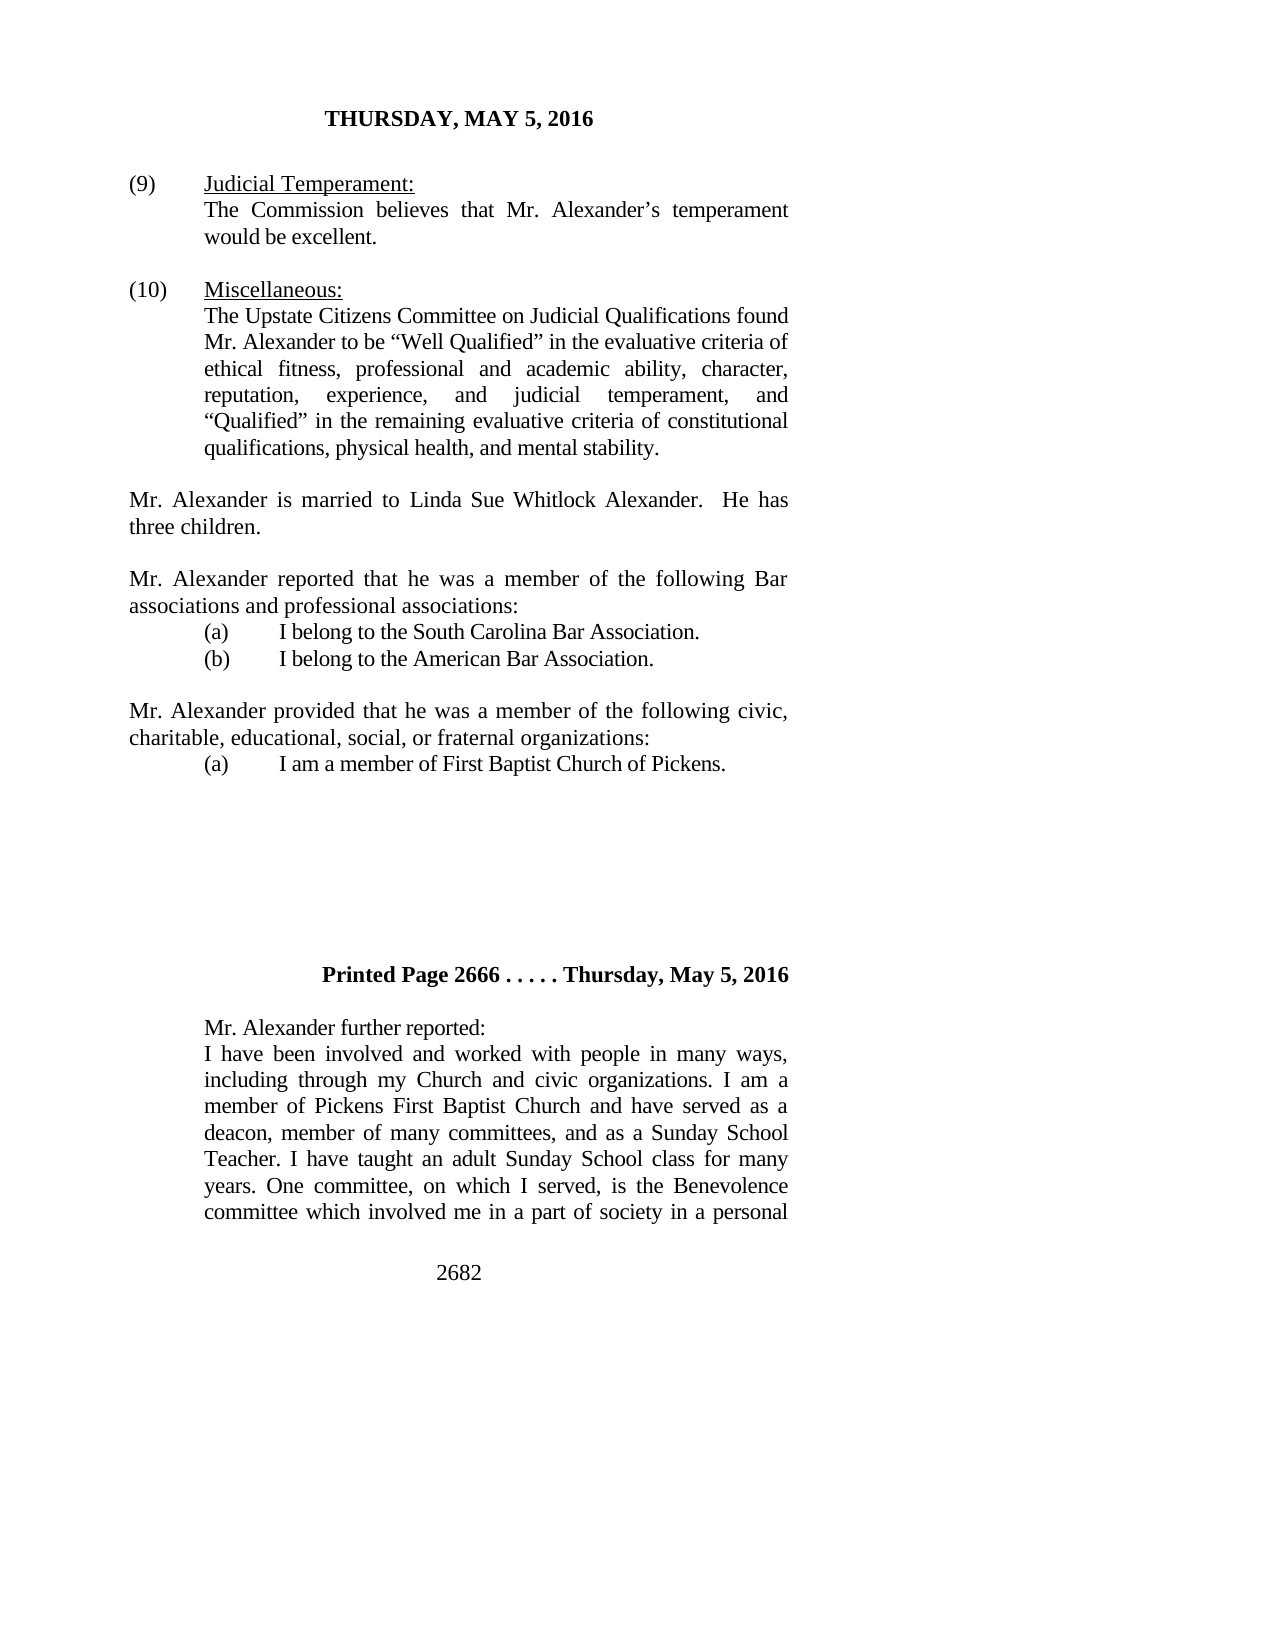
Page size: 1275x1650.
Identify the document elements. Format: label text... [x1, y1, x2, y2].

text Mr. Alexander reported that he was a member of the following Bar associations and professional associations: [129, 566, 789, 618]
text (a) I belong to the South Carolina Bar Association. [204, 618, 789, 644]
text Mr. Alexander further reported: [204, 1013, 789, 1040]
text (a) I am a member of First Baptist Church of Pickens. [204, 750, 789, 776]
text (b) I belong to the American Bar Association. [204, 644, 789, 671]
text Mr. Alexander is married to Linda Sue Whitlock Alexander. He has three children. [129, 486, 789, 539]
text Printed Page 2666 . . . . . Thursday, May 5, 2016 [129, 961, 789, 987]
text (9) Judicial Temperament: [129, 170, 789, 197]
text (10) Miscellaneous: [129, 276, 789, 302]
text The Upstate Citizens Committee on Judicial Qualifications found Mr. Alexander to be “Well Qualified” in the evaluative criteria of ethical fitness, professional and academic ability, character, reputation, experience, and judicial temperament, and “Qualified” in the remaining evaluative criteria of constitutional qualifications, physical health, and mental stability. [204, 302, 789, 460]
text Mr. Alexander provided that he was a member of the following civic, charitable, educational, social, or fraternal organizations: [129, 697, 789, 750]
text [204, 1040, 789, 1224]
text The Commission believes that Mr. Alexander’s temperament would be excellent. [204, 197, 789, 249]
